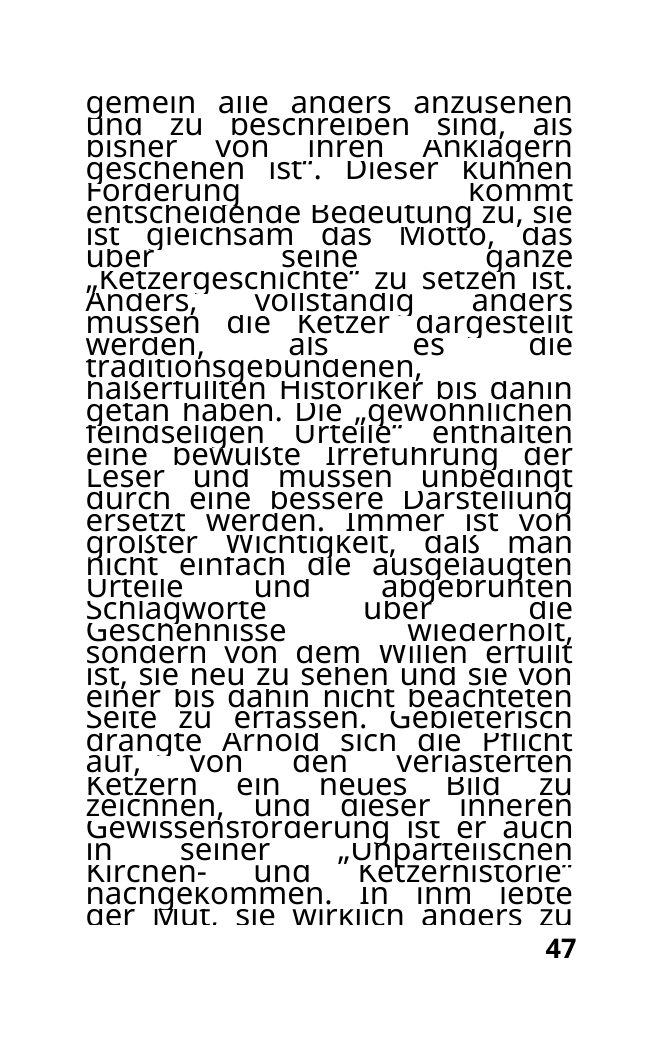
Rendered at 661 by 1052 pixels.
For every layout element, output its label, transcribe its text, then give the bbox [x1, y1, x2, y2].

text 47 [545, 937, 576, 964]
text gemein alle anders anzusehen und zu beschreiben sind, als bisher von ihren Anklägern geschehen ist“. Dieser kühnen Forderung kommt entscheidende Bedeutung zu, sie ist gleichsam das Motto, das über seine ganze „Ketzergeschichte“ zu setzen ist. Anders, vollständig anders müssen die Ketzer dargestellt werden, als es die traditionsgebundenen, haßerfüllten Historiker bis dahin getan haben. Die „gewöhnlichen feindseligen Urteile“ enthalten eine bewußte Irreführung der Leser und müssen unbedingt durch eine bessere Darstellung ersetzt werden. Immer ist von größter Wichtigkeit, daß man nicht einfach die ausgelaugten Urteile und abgebrühten Schlagworte über die Geschehnisse wiederholt, sondern von dem Willen erfüllt ist, sie neu zu sehen und sie von einer bis dahin nicht beachteten Seite zu erfassen. Gebieterisch drängte Arnold sich die Pflicht auf, von den verlästerten Ketzern ein neues Bild zu zeichnen, und dieser inneren Gewissensforderung ist er auch in seiner „Unparteiischen Kirchen- und Ketzerhistorie“ nachgekommen. In ihm lebte der Mut, sie wirklich anders zu sehen, und er war zu dieser temperamentvollen Tat fähig. [85, 96, 573, 924]
